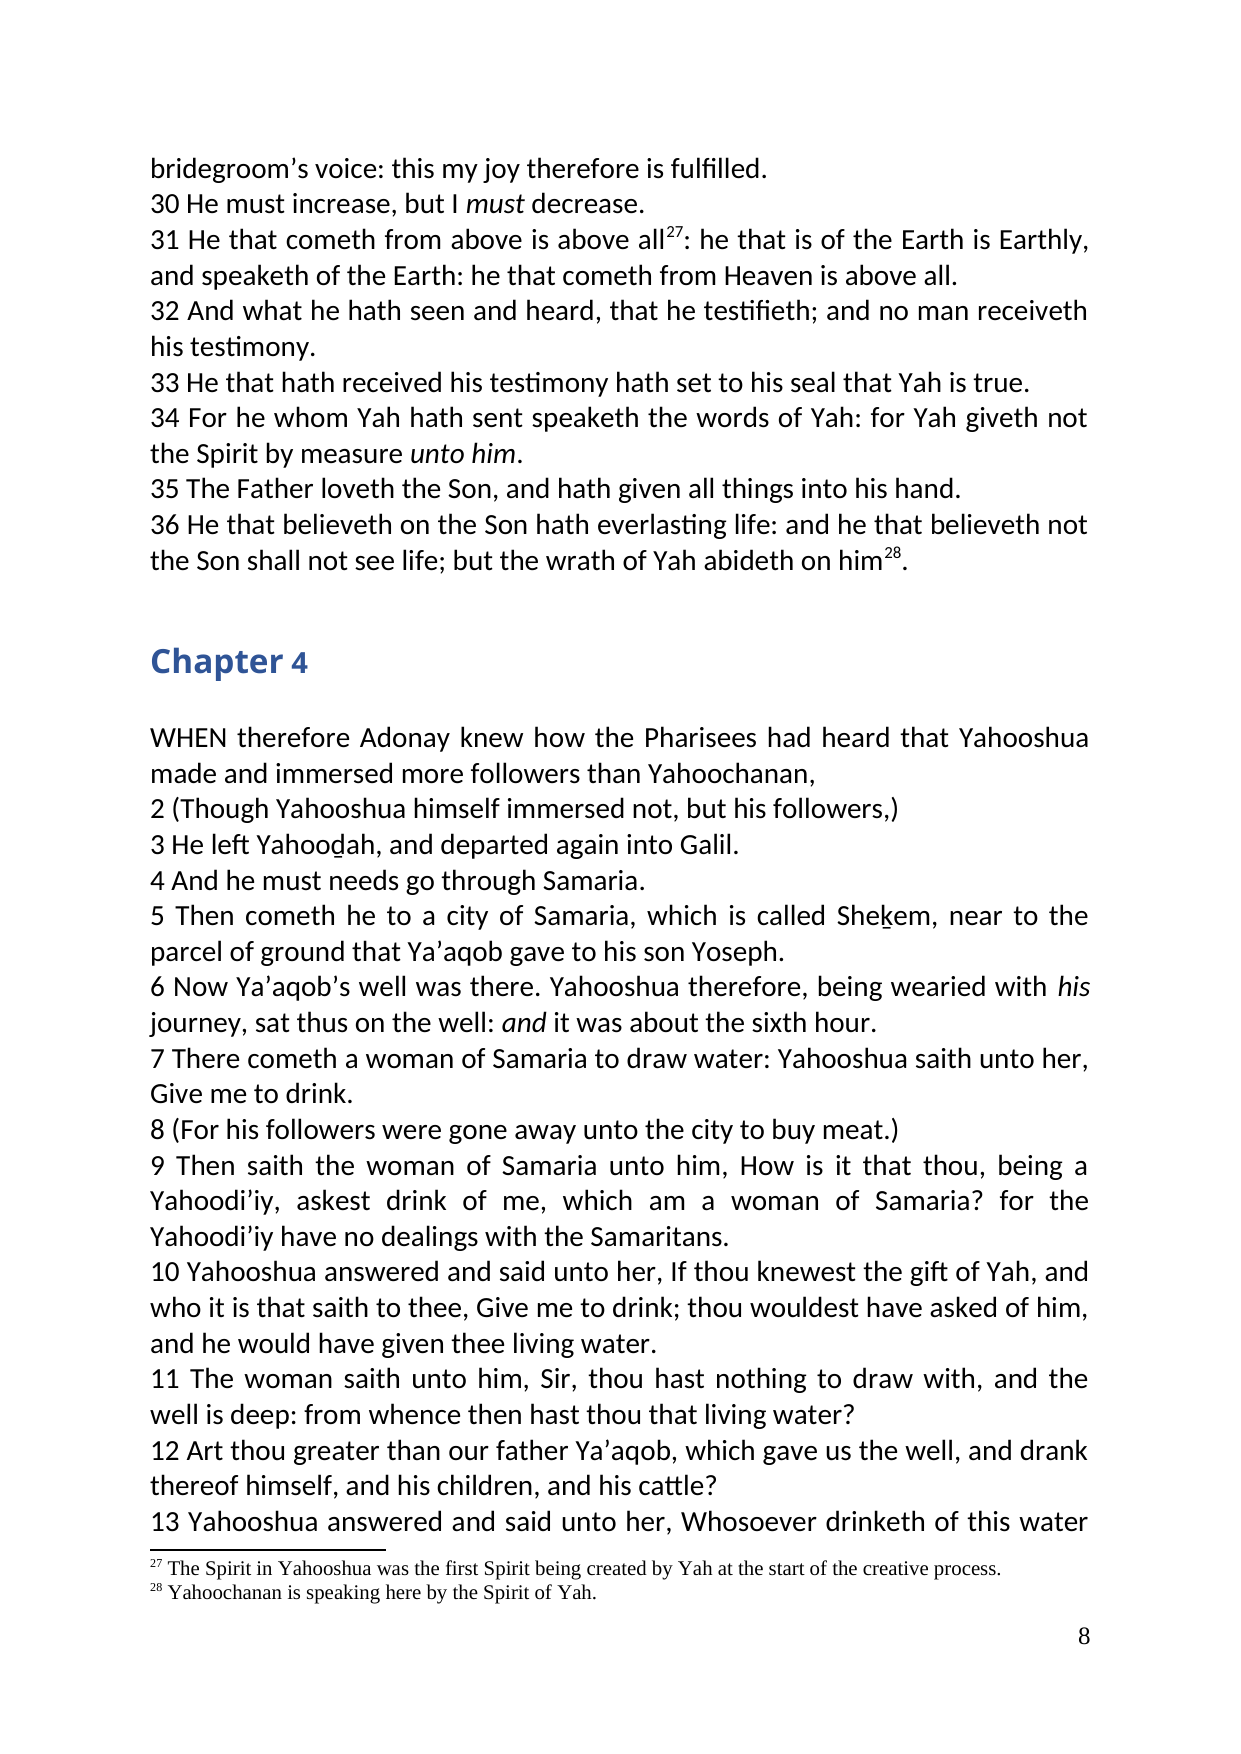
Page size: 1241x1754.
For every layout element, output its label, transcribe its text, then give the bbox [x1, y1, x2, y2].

text 3 He left Yahooḏah, and departed again into Galil. [150, 826, 1090, 862]
text 33 He that hath received his testimony hath set to his seal that Yah is true. [150, 364, 1090, 399]
text 36 He that believeth on the Son hath everlasting life: and he that believeth not the Son shall not see life; but the wrath of Yah abideth on him. [150, 506, 1090, 577]
text 10 Yahooshua answered and said unto her, If thou knewest the gift of Yah, and who it is that saith to thee, Give me to drink; thou wouldest have asked of him, and he would have given thee living water. [150, 1253, 1090, 1360]
text 9 Then saith the woman of Samaria unto him, How is it that thou, being a Yahoodi’iy, askest drink of me, which am a woman of Samaria? for the Yahoodi’iy have no dealings with the Samaritans. [150, 1147, 1090, 1253]
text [150, 150, 1090, 186]
text WHEN therefore Adonay knew how the Pharisees had heard that Yahooshua made and immersed more followers than Yahoochanan, [150, 719, 1090, 790]
text 8 (For his followers were gone away unto the city to buy meat.) [150, 1111, 1090, 1147]
text 34 For he whom Yah hath sent speaketh the words of Yah: for Yah giveth not the Spirit by measure unto him. [150, 399, 1090, 471]
text 12 Art thou greater than our father Ya’aqob, which gave us the well, and drank thereof himself, and his children, and his cattle? [150, 1432, 1090, 1503]
text 6 Now Ya’aqob’s well was there. Yahooshua therefore, being wearied with his journey, sat thus on the well: and it was about the sixth hour. [150, 968, 1090, 1040]
text 11 The woman saith unto him, Sir, thou hast nothing to draw with, and the well is deep: from whence then hast thou that living water? [150, 1360, 1090, 1432]
text 30 He must increase, but I must decrease. [150, 186, 1090, 221]
text 32 And what he hath seen and heard, that he testifieth; and no man receiveth his testimony. [150, 292, 1090, 364]
text 35 The Father loveth the Son, and hath given all things into his hand. [150, 471, 1090, 506]
text 2 (Though Yahooshua himself immersed not, but his followers,) [150, 790, 1090, 826]
text 5 Then cometh he to a city of Samaria, which is called Sheḵem, near to the parcel of ground that Ya’aqob gave to his son Yoseph. [150, 897, 1090, 968]
text 4 And he must needs go through Samaria. [150, 862, 1090, 897]
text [150, 1503, 1090, 1538]
subtitle Chapter 4 [150, 638, 1090, 683]
text 7 There cometh a woman of Samaria to draw water: Yahooshua saith unto her, Give me to drink. [150, 1040, 1090, 1111]
text 31 He that cometh from above is above all: he that is of the Earth is Earthly, and speaketh of the Earth: he that cometh from Heaven is above all. [150, 221, 1090, 292]
